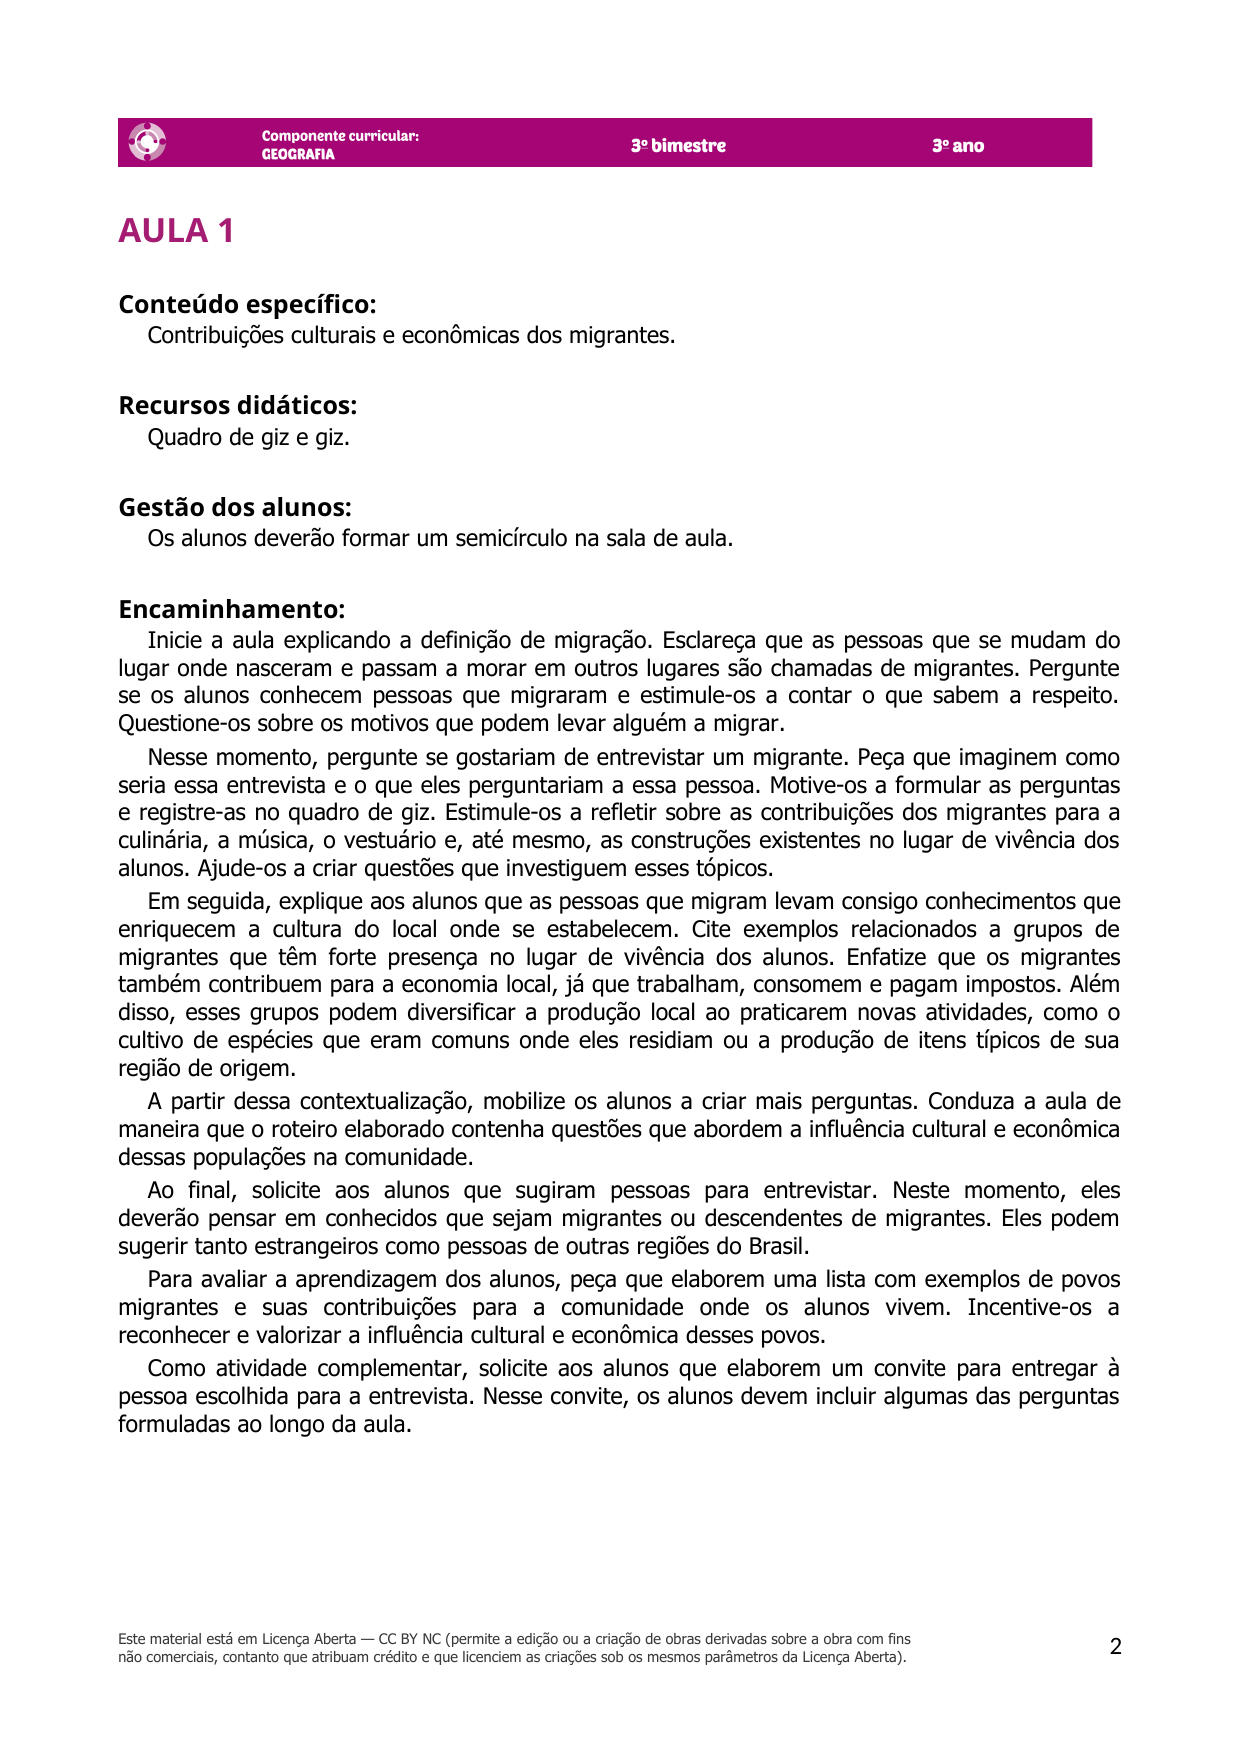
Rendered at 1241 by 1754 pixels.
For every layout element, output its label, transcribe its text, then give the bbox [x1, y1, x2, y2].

text Recursos didáticos: [118, 388, 1122, 422]
text Para avaliar a aprendizagem dos alunos, peça que elaborem uma lista com exemplos de povos migrantes e suas contribuições para a comunidade onde os alunos vivem. Incentive-os a reconhecer e valorizar a influência cultural e econômica desses povos. [118, 1265, 1122, 1348]
text Nesse momento, pergunte se gostariam de entrevistar um migrante. Peça que imaginem como seria essa entrevista e o que eles perguntariam a essa pessoa. Motive-os a formular as perguntas e registre-as no quadro de giz. Estimule-os a refletir sobre as contribuições dos migrantes para a culinária, a música, o vestuário e, até mesmo, as construções existentes no lugar de vivência dos alunos. Ajude-os a criar questões que investiguem esses tópicos. [118, 742, 1122, 881]
text Quadro de giz e giz. [118, 422, 1122, 450]
text Encaminhamento: [118, 592, 1122, 626]
text Como atividade complementar, solicite aos alunos que elaborem um convite para entregar à pessoa escolhida para a entrevista. Nesse convite, os alunos devem incluir algumas das perguntas formuladas ao longo da aula. [118, 1354, 1122, 1437]
text Contribuições culturais e econômicas dos migrantes. [118, 320, 1122, 348]
picture [118, 118, 1093, 167]
text Conteúdo específico: [118, 286, 1122, 320]
text Inicie a aula explicando a definição de migração. Esclareça que as pessoas que se mudam do lugar onde nasceram e passam a morar em outros lugares são chamadas de migrantes. Pergunte se os alunos conhecem pessoas que migraram e estimule-os a contar o que sabem a respeito. Questione-os sobre os motivos que podem levar alguém a migrar. [118, 626, 1122, 736]
text Os alunos deverão formar um semicírculo na sala de aula. [118, 524, 1122, 552]
text Gestão dos alunos: [118, 490, 1122, 524]
text A partir dessa contextualização, mobilize os alunos a criar mais perguntas. Conduza a aula de maneira que o roteiro elaborado contenha questões que abordem a influência cultural e econômica dessas populações na comunidade. [118, 1087, 1122, 1170]
text Em seguida, explique aos alunos que as pessoas que migram levam consigo conhecimentos que enriquecem a cultura do local onde se estabelecem. Cite exemplos relacionados a grupos de migrantes que têm forte presença no lugar de vivência dos alunos. Enfatize que os migrantes também contribuem para a economia local, já que trabalham, consomem e pagam impostos. Além disso, esses grupos podem diversificar a produção local ao praticarem novas atividades, como o cultivo de espécies que eram comuns onde eles residiam ou a produção de itens típicos de sua região de origem. [118, 887, 1122, 1081]
text Aula 1 [118, 207, 1122, 252]
text Ao final, solicite aos alunos que sugiram pessoas para entrevistar. Neste momento, eles deverão pensar em conhecidos que sejam migrantes ou descendentes de migrantes. Eles podem sugerir tanto estrangeiros como pessoas de outras regiões do Brasil. [118, 1176, 1122, 1259]
